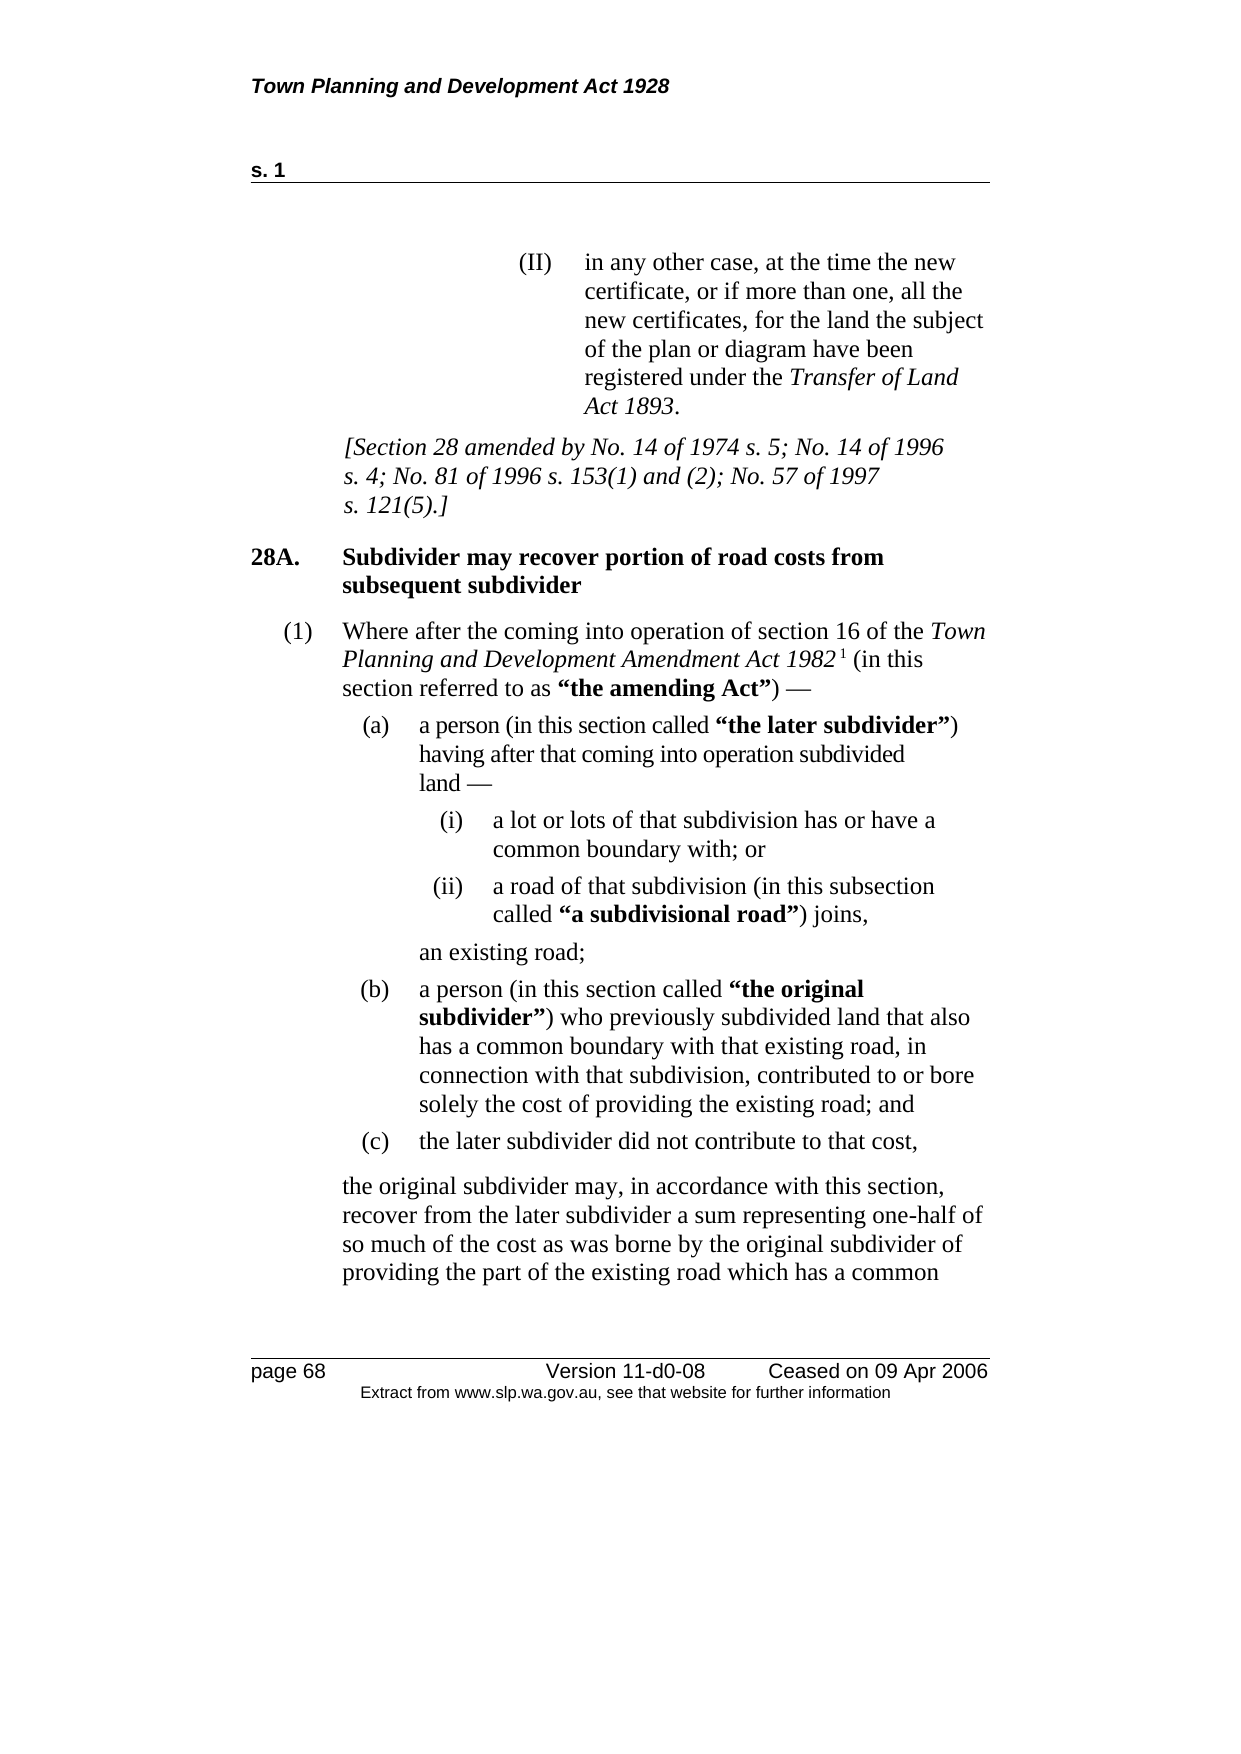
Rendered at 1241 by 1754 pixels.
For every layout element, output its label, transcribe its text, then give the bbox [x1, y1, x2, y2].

text an existing road; [251, 937, 990, 965]
text (i) a lot or lots of that subdivision has or have a common boundary with; or [251, 805, 990, 862]
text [251, 1171, 990, 1286]
text (II) in any other case, at the time the new certificate, or if more than one, all the new certificates, for the land the subject of the plan or diagram have been registered under the Transfer of Land Act 1893. [251, 247, 990, 420]
text (1) Where after the coming into operation of section 16 of the Town Planning and Development Amendment Act 1982 1 (in this section referred to as “the amending Act”) — [251, 616, 990, 702]
text (c) the later subdivider did not contribute to that cost, [251, 1126, 990, 1154]
text (a) a person (in this section called “the later subdivider”) having after that coming into operation subdivided land — [251, 710, 990, 797]
text [Section 28 amended by No. 14 of 1974 s. 5; No. 14 of 1996 s. 4; No. 81 of 1996 s. 153(1) and (2); No. 57 of 1997 s. 121(5).] [251, 432, 990, 519]
text (b) a person (in this section called “the original subdivider”) who previously subdivided land that also has a common boundary with that existing road, in connection with that subdivision, contributed to or bore solely the cost of providing the existing road; and [251, 974, 990, 1117]
subtitle 28A. Subdivider may recover portion of road costs from subsequent subdivider [251, 542, 990, 599]
text (ii) a road of that subdivision (in this subsection called “a subdivisional road”) joins, [251, 871, 990, 928]
